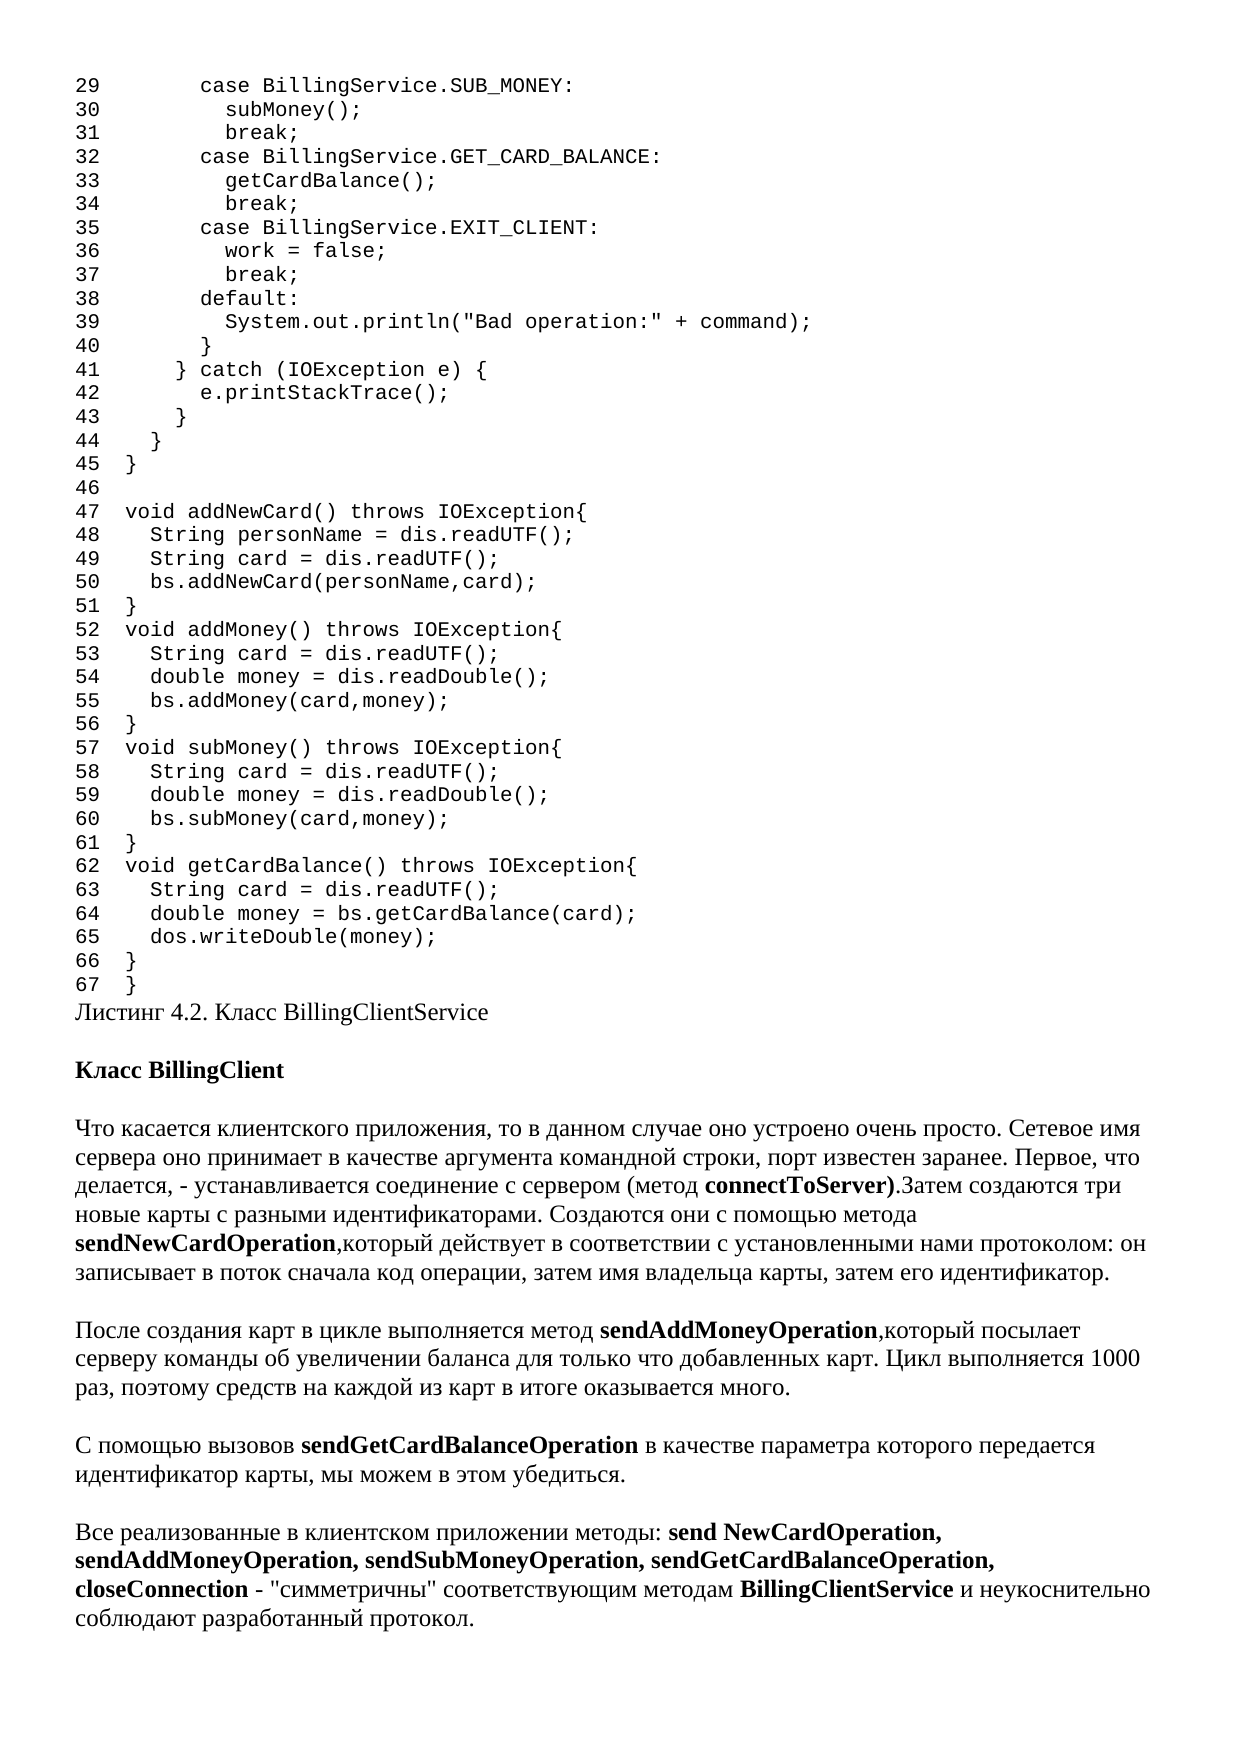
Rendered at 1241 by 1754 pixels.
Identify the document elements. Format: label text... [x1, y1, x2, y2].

text 44 } [75, 430, 1165, 453]
text 30 subMoney(); [75, 99, 1165, 122]
text С помощью вызовов sendGetCardBalanceOperation в качестве параметра которого передается идентификатор карты, мы можем в этом убедиться. [75, 1430, 1165, 1488]
text 67 } [75, 973, 1165, 997]
text 35 case BillingService.EXIT_CLIENT: [75, 217, 1165, 241]
text 56 } [75, 713, 1165, 737]
text 59 double money = dis.readDouble(); [75, 784, 1165, 808]
text 45 } [75, 453, 1165, 477]
text 42 e.printStackTrace(); [75, 382, 1165, 406]
text 57 void subMoney() throws IOException{ [75, 737, 1165, 761]
text 43 } [75, 406, 1165, 430]
text Что касается клиентского приложения, то в данном случае оно устроено очень просто. Сетевое имя сервера оно принимает в качестве аргумента командной строки, порт известен заранее. Первое, что делается, - устанавливается соединение с сервером (метод connectToServer).Затем создаются три новые карты с разными идентификаторами. Создаются они с помощью метода sendNewCardOperation,который действует в соответствии с установленными нами протоколом: он записывает в поток сначала код операции, затем имя владельца карты, затем его идентификатор. [75, 1113, 1165, 1286]
text 51 } [75, 595, 1165, 619]
text 48 String personName = dis.readUTF(); [75, 524, 1165, 548]
text 41 } catch (IOException e) { [75, 359, 1165, 382]
text 39 System.out.println("Bad operation:" + command); [75, 311, 1165, 335]
text Класс BillingClient [75, 1055, 1165, 1084]
text 46 [75, 477, 1165, 501]
text 66 } [75, 950, 1165, 973]
text 53 String card = dis.readUTF(); [75, 642, 1165, 666]
text 32 case BillingService.GET_CARD_BALANCE: [75, 146, 1165, 169]
text 63 String card = dis.readUTF(); [75, 879, 1165, 903]
text 60 bs.subMoney(card,money); [75, 808, 1165, 832]
text 29 case BillingService.SUB_MONEY: [75, 75, 1165, 99]
text 64 double money = bs.getCardBalance(card); [75, 903, 1165, 926]
text 49 String card = dis.readUTF(); [75, 548, 1165, 572]
text 55 bs.addMoney(card,money); [75, 690, 1165, 713]
text 37 break; [75, 264, 1165, 288]
text Листинг 4.2. Класс BillingClientService [75, 997, 1165, 1026]
text 38 default: [75, 288, 1165, 311]
text 47 void addNewCard() throws IOException{ [75, 501, 1165, 524]
text 31 break; [75, 122, 1165, 146]
text 65 dos.writeDouble(money); [75, 926, 1165, 950]
text Все реализованные в клиентском приложении методы: send NewCardOperation, sendAddMoneyOperation, sendSubMoneyOperation, sendGetCardBalanceOperation, closeConnection - "симметричны" соответствующим методам BillingClientService и неукоснительно соблюдают разработанный протокол. [75, 1517, 1165, 1632]
text 50 bs.addNewCard(personName,card); [75, 572, 1165, 595]
text 40 } [75, 335, 1165, 359]
text 61 } [75, 832, 1165, 855]
text 54 double money = dis.readDouble(); [75, 666, 1165, 690]
text 34 break; [75, 193, 1165, 217]
text После создания карт в цикле выполняется метод sendAddMoneyOperation,который посылает серверу команды об увеличении баланса для только что добавленных карт. Цикл выполняется 1000 раз, поэтому средств на каждой из карт в итоге оказывается много. [75, 1315, 1165, 1401]
text 62 void getCardBalance() throws IOException{ [75, 855, 1165, 879]
text 58 String card = dis.readUTF(); [75, 761, 1165, 784]
text 36 work = false; [75, 241, 1165, 264]
text 33 getCardBalance(); [75, 169, 1165, 193]
text 52 void addMoney() throws IOException{ [75, 619, 1165, 642]
